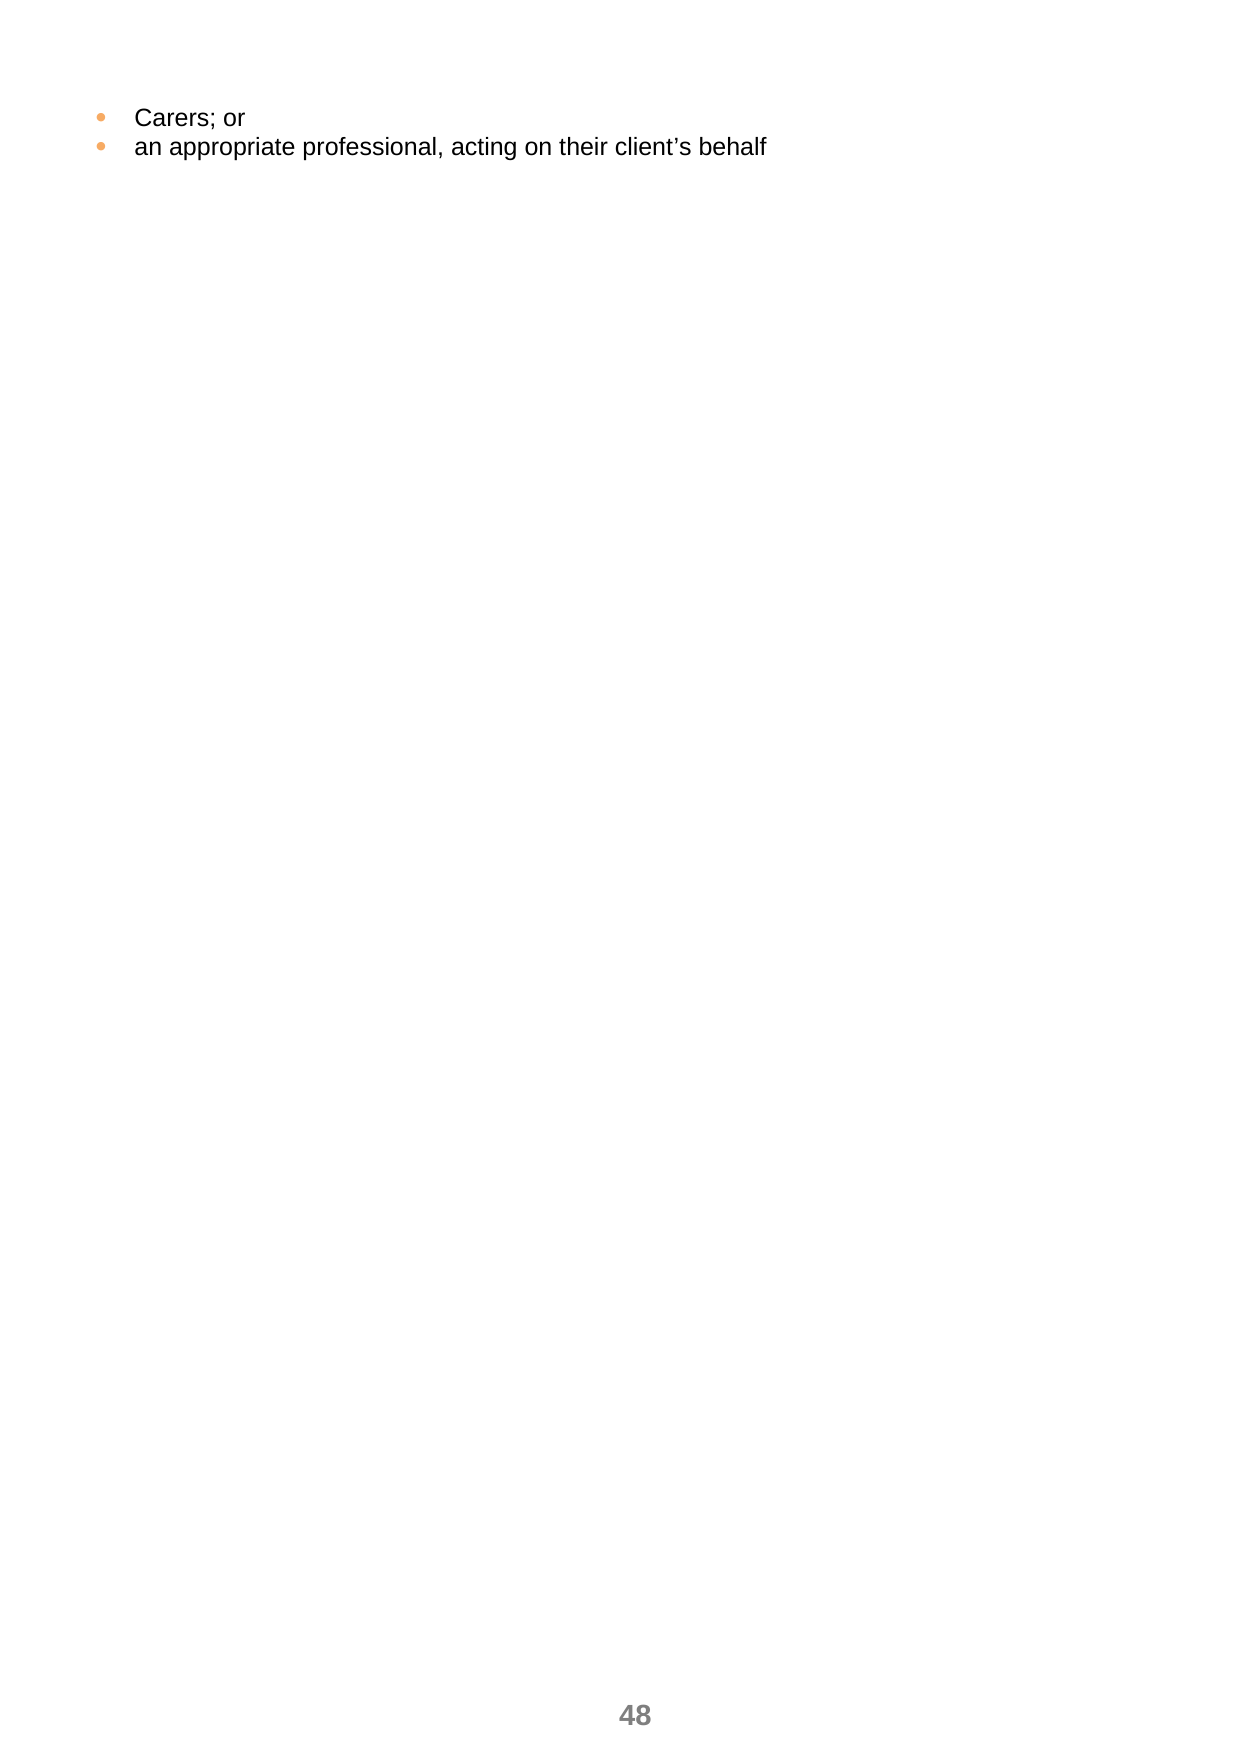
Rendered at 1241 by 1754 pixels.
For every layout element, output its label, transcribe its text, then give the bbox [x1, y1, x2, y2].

list Carers; or [97, 103, 1213, 132]
list an appropriate professional, acting on their client’s behalf [97, 132, 1213, 161]
